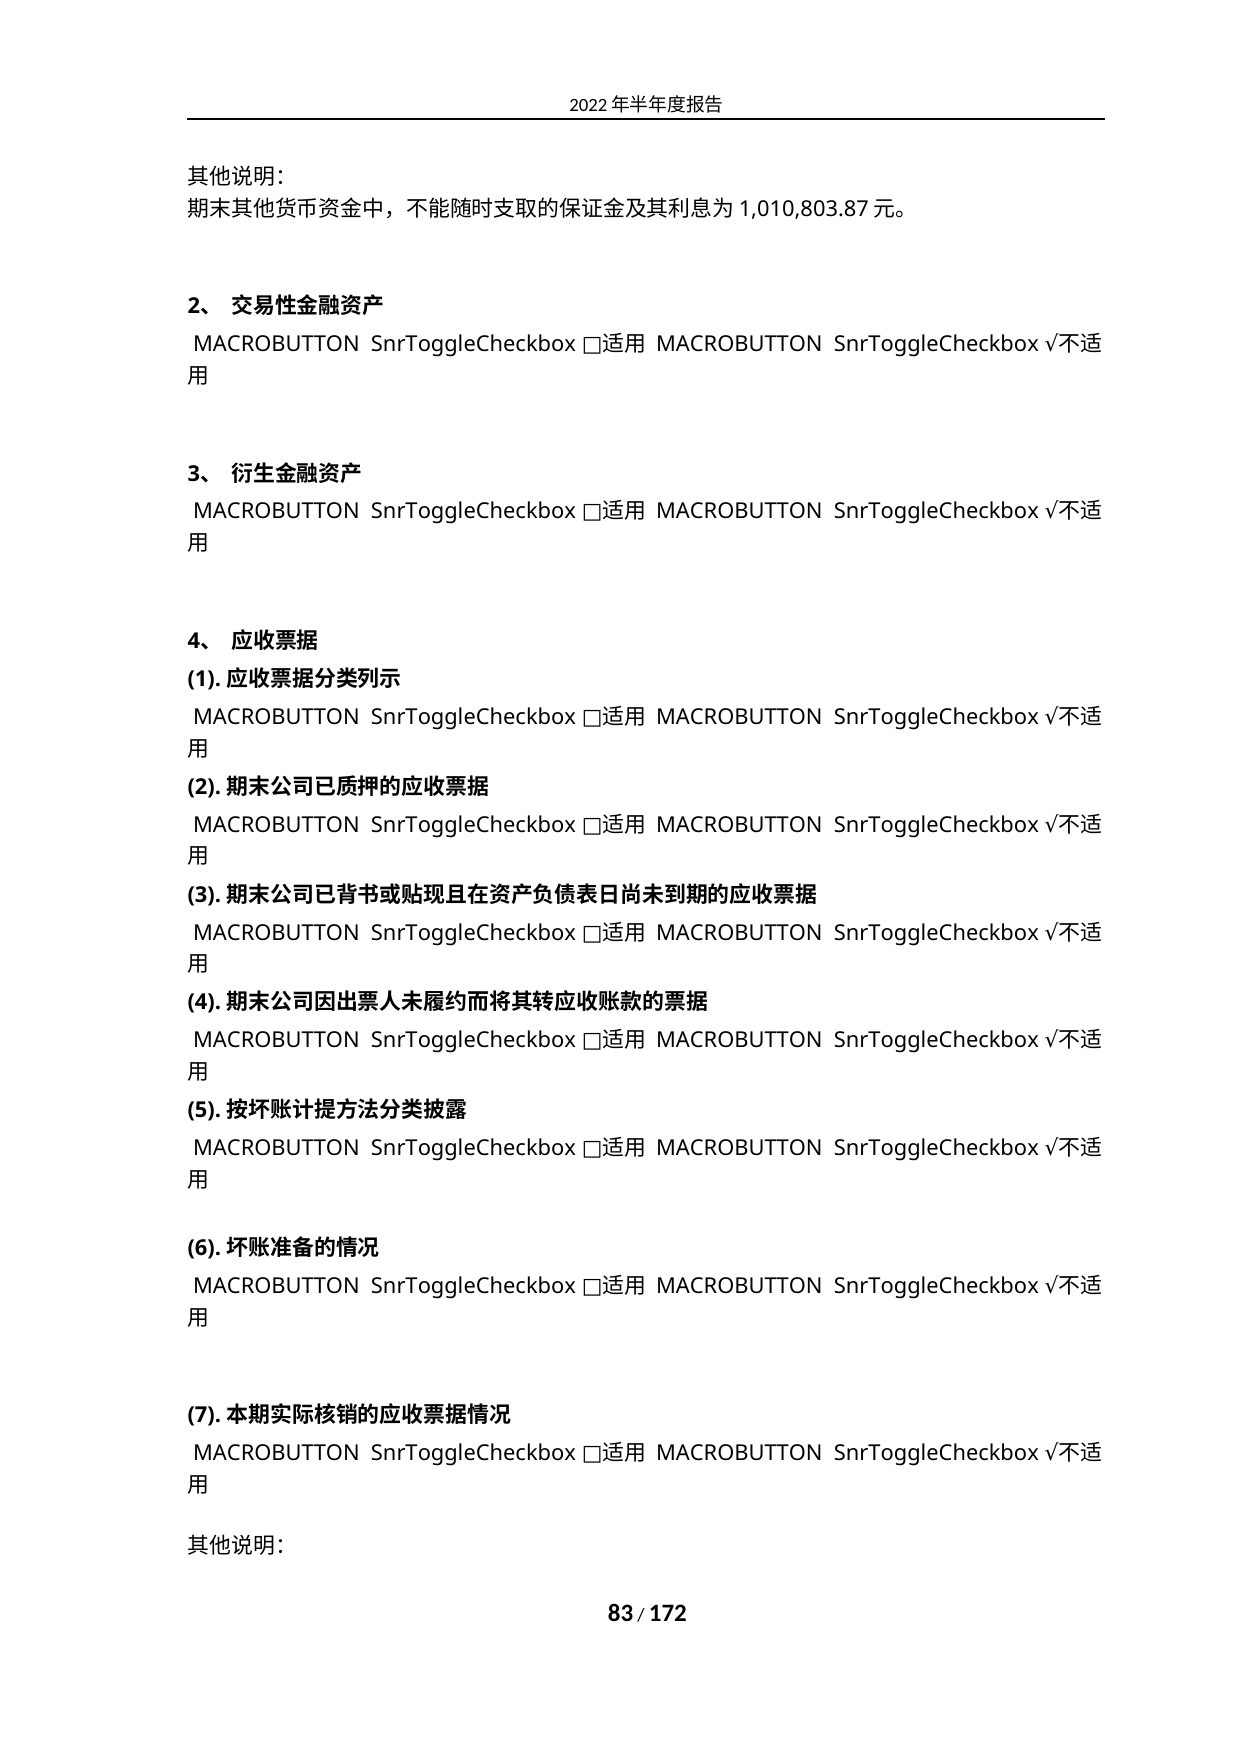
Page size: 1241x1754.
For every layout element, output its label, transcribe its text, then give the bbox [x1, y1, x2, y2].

subtitle 应收票据 [187, 623, 1107, 655]
subtitle 按坏账计提方法分类披露 [187, 1092, 1107, 1124]
